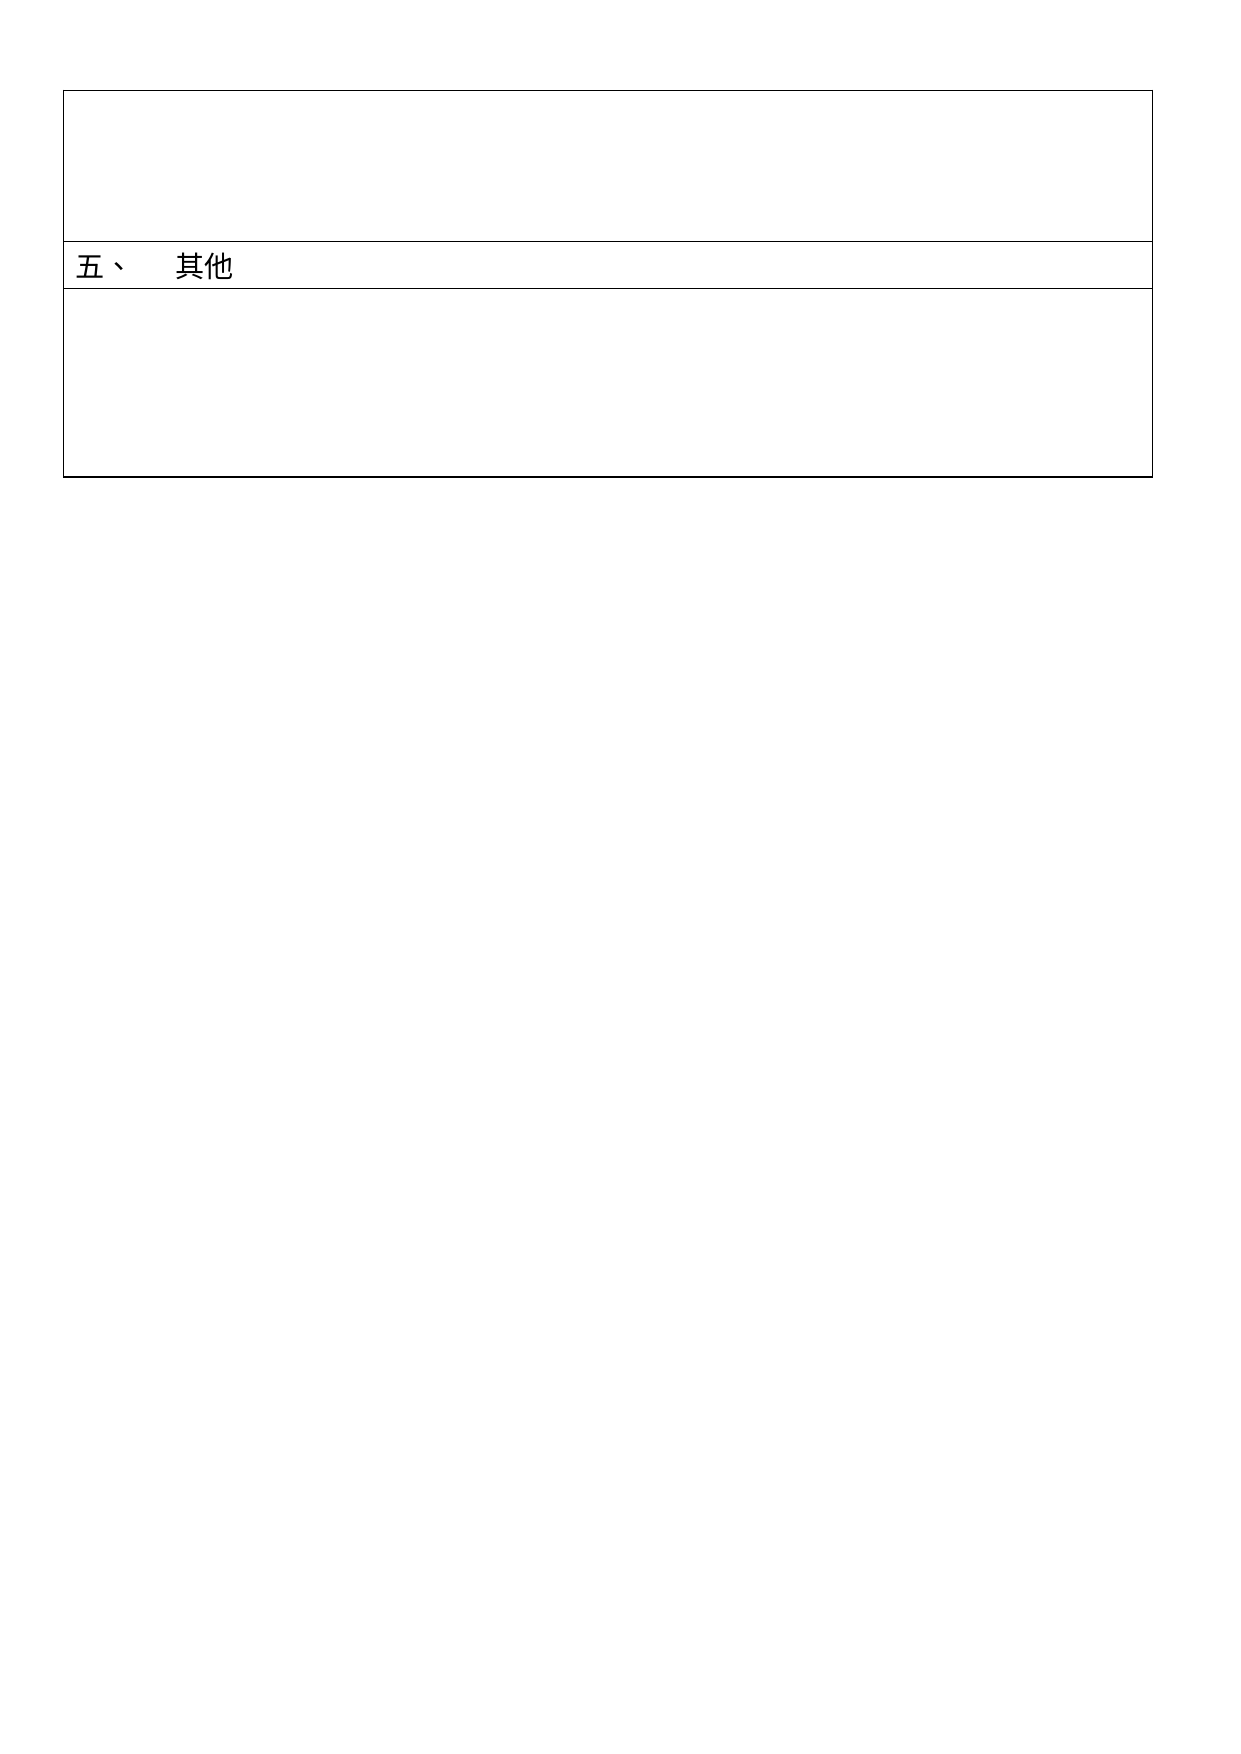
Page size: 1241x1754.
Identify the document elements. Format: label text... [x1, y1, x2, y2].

table_cell [64, 289, 1152, 476]
table_cell [64, 91, 1152, 241]
table_cell 其他 [64, 242, 1152, 288]
